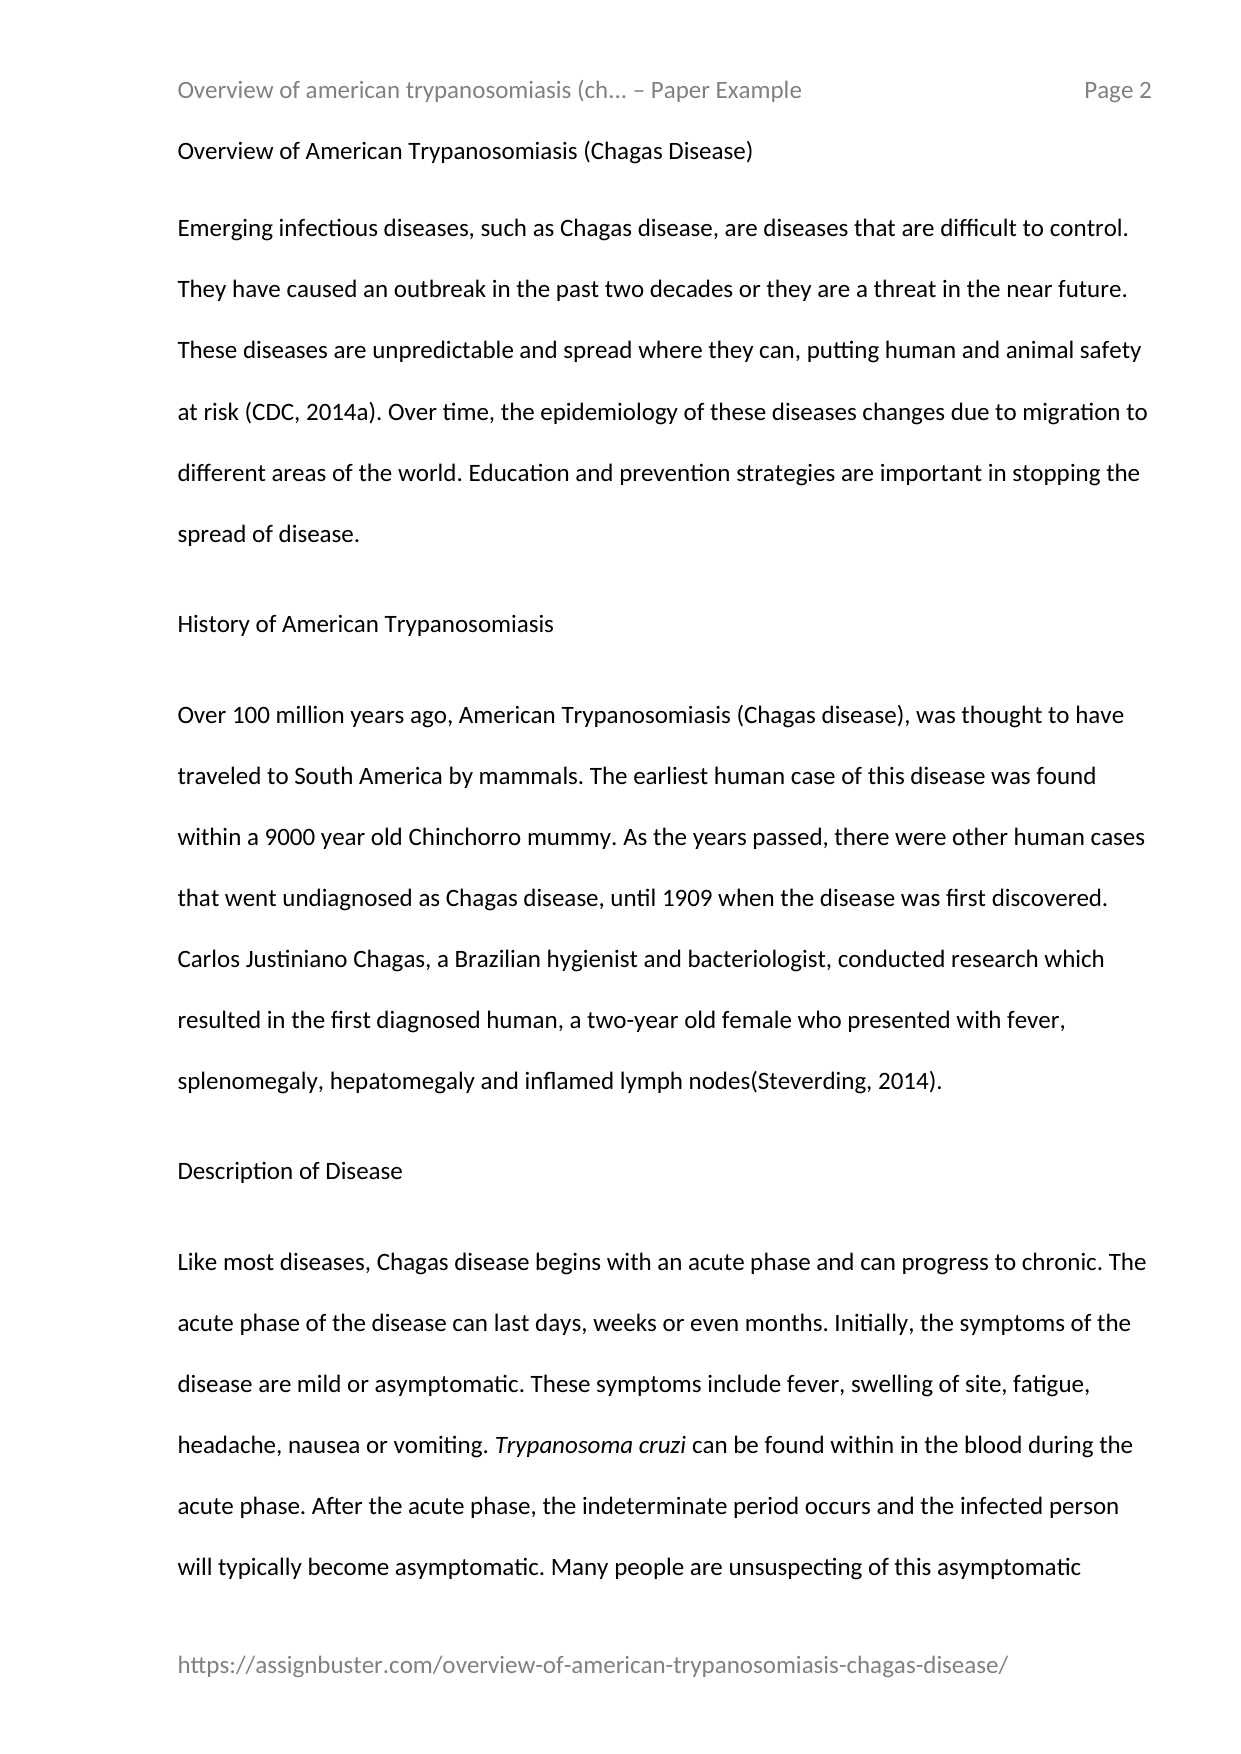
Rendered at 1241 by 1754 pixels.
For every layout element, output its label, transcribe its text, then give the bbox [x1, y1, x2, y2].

text Overview of American Trypanosomiasis (Chagas Disease) [177, 135, 1152, 165]
text Emerging infectious diseases, such as Chagas disease, are diseases that are difficult to control. They have caused an outbreak in the past two decades or they are a threat in the near future. These diseases are unpredictable and spread where they can, putting human and animal safety at risk (CDC, 2014a). Over time, the epidemiology of these diseases changes due to migration to different areas of the world. Education and prevention strategies are important in stopping the spread of disease. [177, 212, 1152, 548]
text Description of Disease [177, 1156, 1152, 1186]
text Over 100 million years ago, American Trypanosomiasis (Chagas disease), was thought to have traveled to South America by mammals. The earliest human case of this disease was found within a 9000 year old Chinchorro mummy. As the years passed, there were other human cases that went undiagnosed as Chagas disease, until 1909 when the disease was first discovered. Carlos Justiniano Chagas, a Brazilian hygienist and bacteriologist, conducted research which resulted in the first diagnosed human, a two-year old female who presented with fever, splenomegaly, hepatomegaly and inflamed lymph nodes(Steverding, 2014). [177, 699, 1152, 1096]
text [177, 1246, 1152, 1582]
text History of American Trypanosomiasis [177, 608, 1152, 639]
